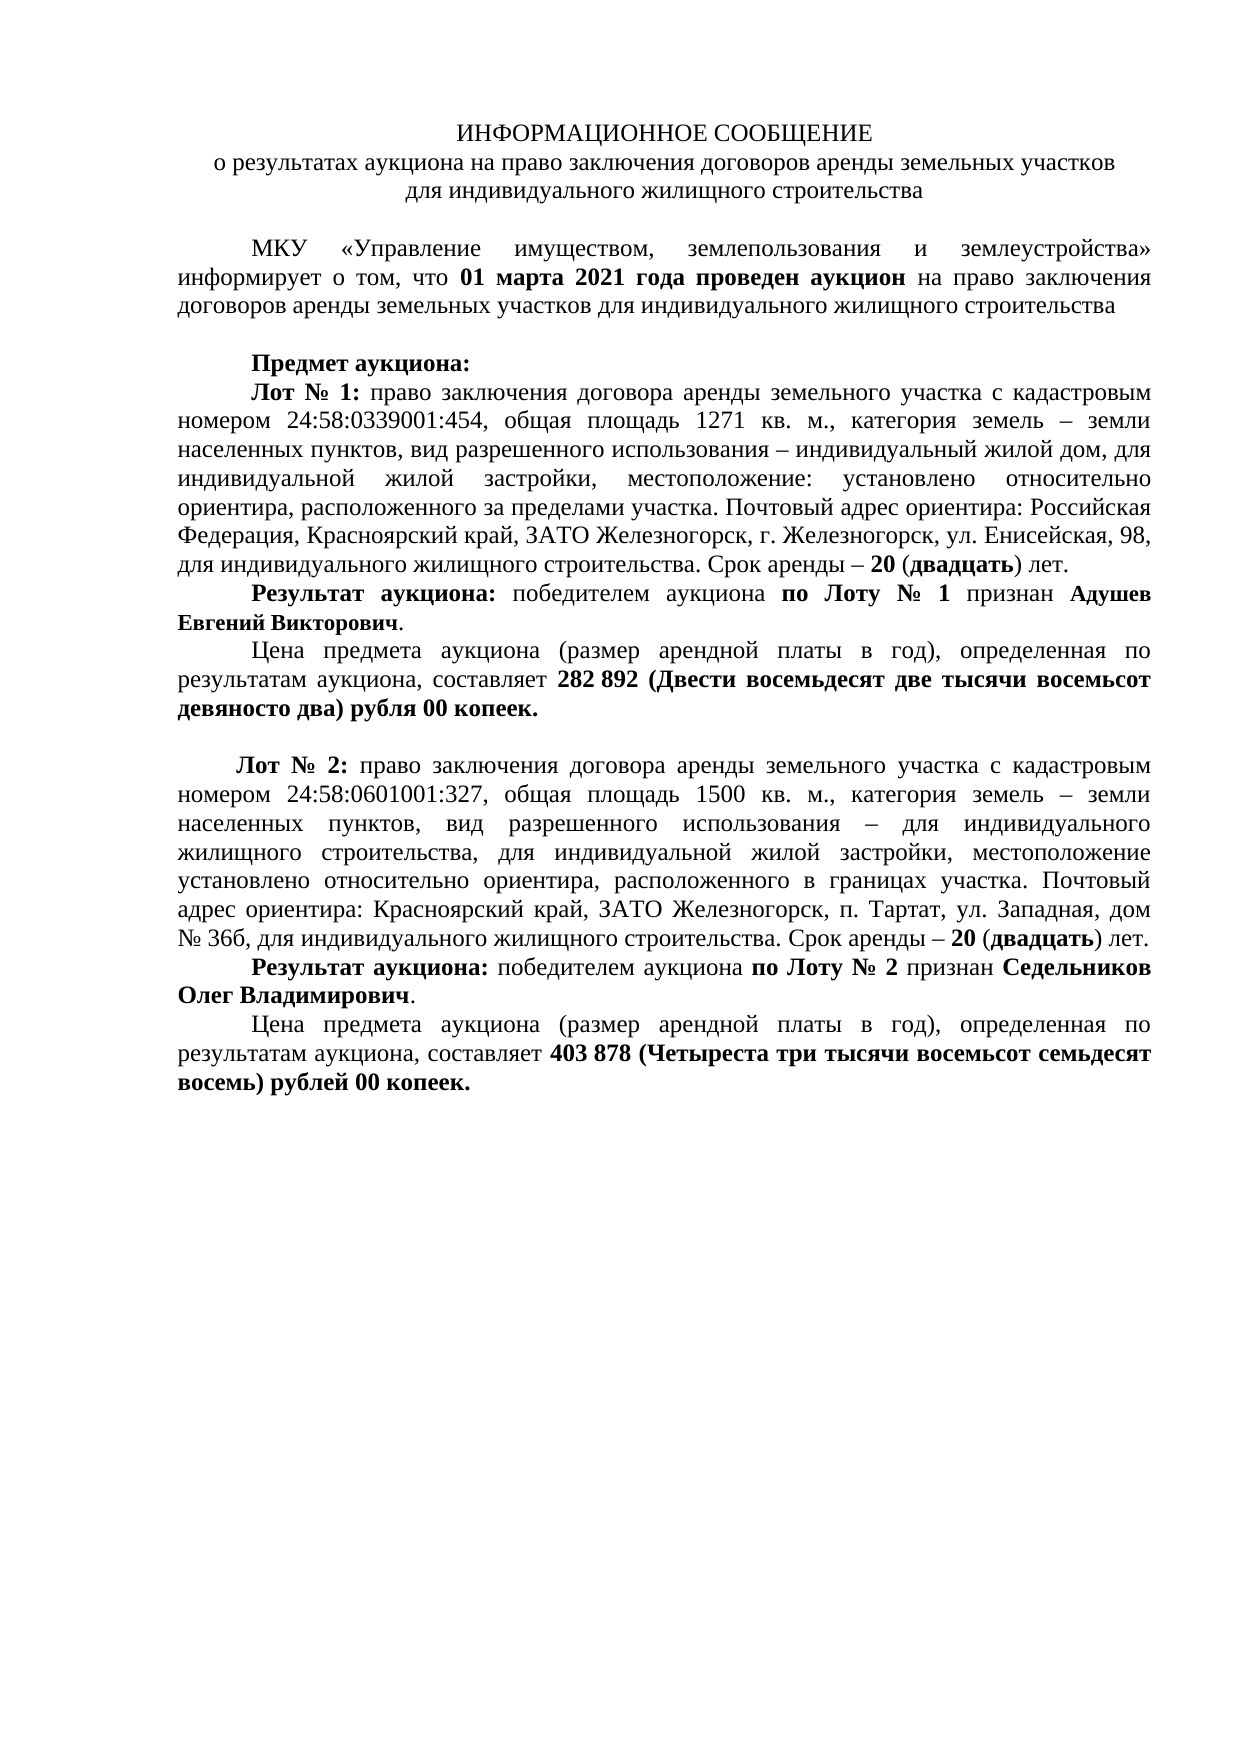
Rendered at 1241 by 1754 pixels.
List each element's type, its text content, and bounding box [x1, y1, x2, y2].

text Результат аукциона: победителем аукциона по Лоту № 1 признан Адушев Евгений Викторович. [177, 578, 1152, 636]
text Цена предмета аукциона (размер арендной платы в год), определенная по результатам аукциона, составляет 282 892 (Двести восемьдесят две тысячи восемьсот девяносто два) рубля 00 копеек. [177, 636, 1152, 722]
text о результатах аукциона на право заключения договоров аренды земельных участков для индивидуального жилищного строительства [177, 147, 1152, 204]
text Лот № 1: право заключения договора аренды земельного участка с кадастровым номером 24:58:0339001:454, общая площадь 1271 кв. м., категория земель – земли населенных пунктов, вид разрешенного использования – индивидуальный жилой дом, для индивидуальной жилой застройки, местоположение: установлено относительно ориентира, расположенного за пределами участка. Почтовый адрес ориентира: Российская Федерация, Красноярский край, ЗАТО Железногорск, г. Железногорск, ул. Енисейская, 98, для индивидуального жилищного строительства. Срок аренды – 20 (двадцать) лет. [177, 377, 1152, 578]
list ИНФОРМАЦИОННОЕ СООБЩЕНИЕ [177, 118, 1152, 147]
text МКУ «Управление имуществом, землепользования и землеустройства» информирует о том, что 01 марта 2021 года проведен аукцион на право заключения договоров аренды земельных участков для индивидуального жилищного строительства [177, 233, 1152, 319]
text Цена предмета аукциона (размер арендной платы в год), определенная по результатам аукциона, составляет 403 878 (Четыреста три тысячи восемьсот семьдесят восемь) рублей 00 копеек. [177, 1009, 1152, 1096]
text Лот № 2: право заключения договора аренды земельного участка с кадастровым номером 24:58:0601001:327, общая площадь 1500 кв. м., категория земель – земли населенных пунктов, вид разрешенного использования – для индивидуального жилищного строительства, для индивидуальной жилой застройки, местоположение установлено относительно ориентира, расположенного в границах участка. Почтовый адрес ориентира: Красноярский край, ЗАТО Железногорск, п. Тартат, ул. Западная, дом № 36б, для индивидуального жилищного строительства. Срок аренды – 20 (двадцать) лет. [177, 751, 1152, 952]
text Предмет аукциона: [177, 348, 1152, 377]
text Результат аукциона: победителем аукциона по Лоту № 2 признан Седельников Олег Владимирович. [177, 952, 1152, 1009]
